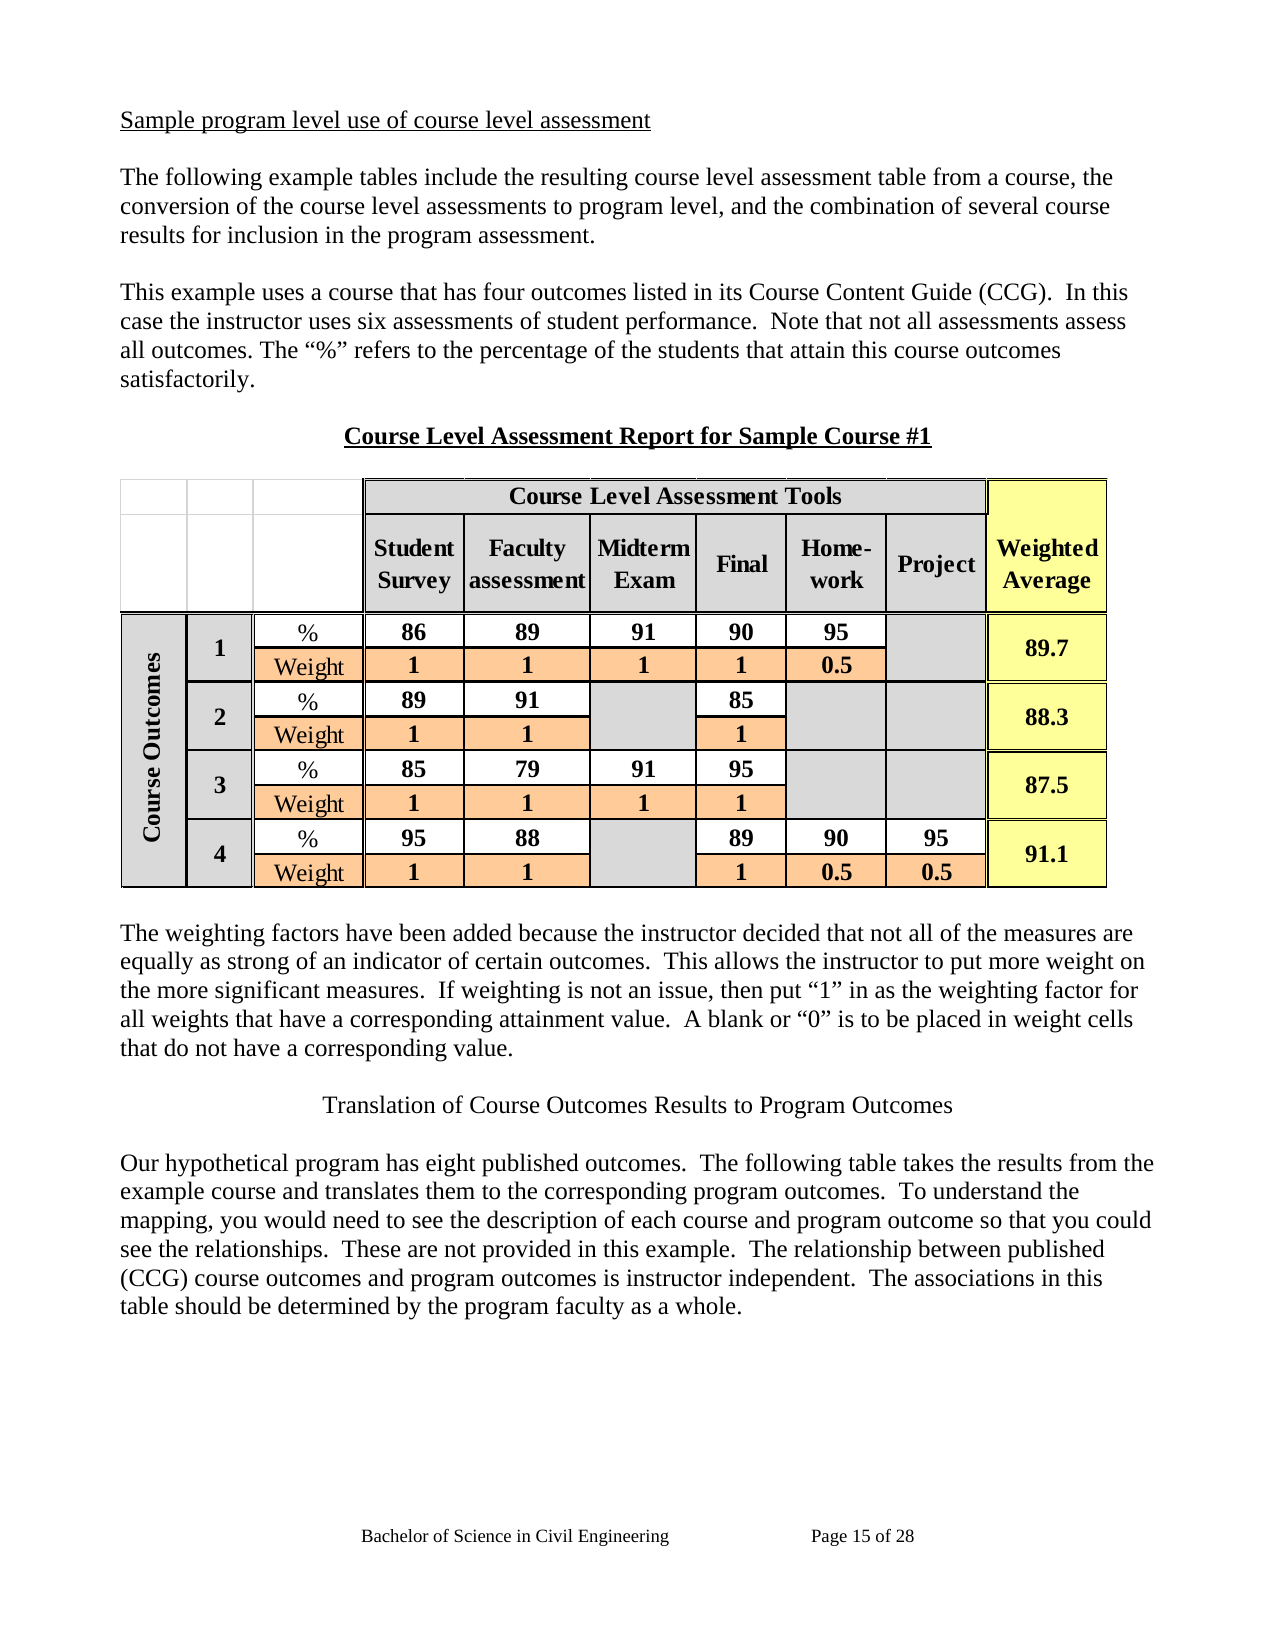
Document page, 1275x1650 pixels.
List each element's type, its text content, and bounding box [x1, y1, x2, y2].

subtitle Course Level Assessment Report for Sample Course #1 [120, 421, 1155, 450]
text The weighting factors have been added because the instructor decided that not all of the measures are equally as strong of an indicator of certain outcomes. This allows the instructor to put more weight on the more significant measures. If weighting is not an issue, then put “1” in as the weighting factor for all weights that have a corresponding attainment value. A blank or “0” is to be placed in weight cells that do not have a corresponding value. [120, 918, 1155, 1061]
text This example uses a course that has four outcomes listed in its Course Content Guide (CCG). In this case the instructor uses six assessments of student performance. Note that not all assessments assess all outcomes. The “%” refers to the percentage of the students that attain this course outcomes satisfactorily. [120, 277, 1155, 392]
text The following example tables include the resulting course level assessment table from a course, the conversion of the course level assessments to program level, and the combination of several course results for inclusion in the program assessment. [120, 162, 1155, 249]
text Translation of Course Outcomes Results to Program Outcomes [120, 1090, 1155, 1119]
text Our hypothetical program has eight published outcomes. The following table takes the results from the example course and translates them to the corresponding program outcomes. To understand the mapping, you would need to see the description of each course and program outcome so that you could see the relationships. These are not provided in this example. The relationship between published (CCG) course outcomes and program outcomes is instructor independent. The associations in this table should be determined by the program faculty as a whole. [120, 1148, 1155, 1320]
text Sample program level use of course level assessment [120, 105, 1155, 134]
